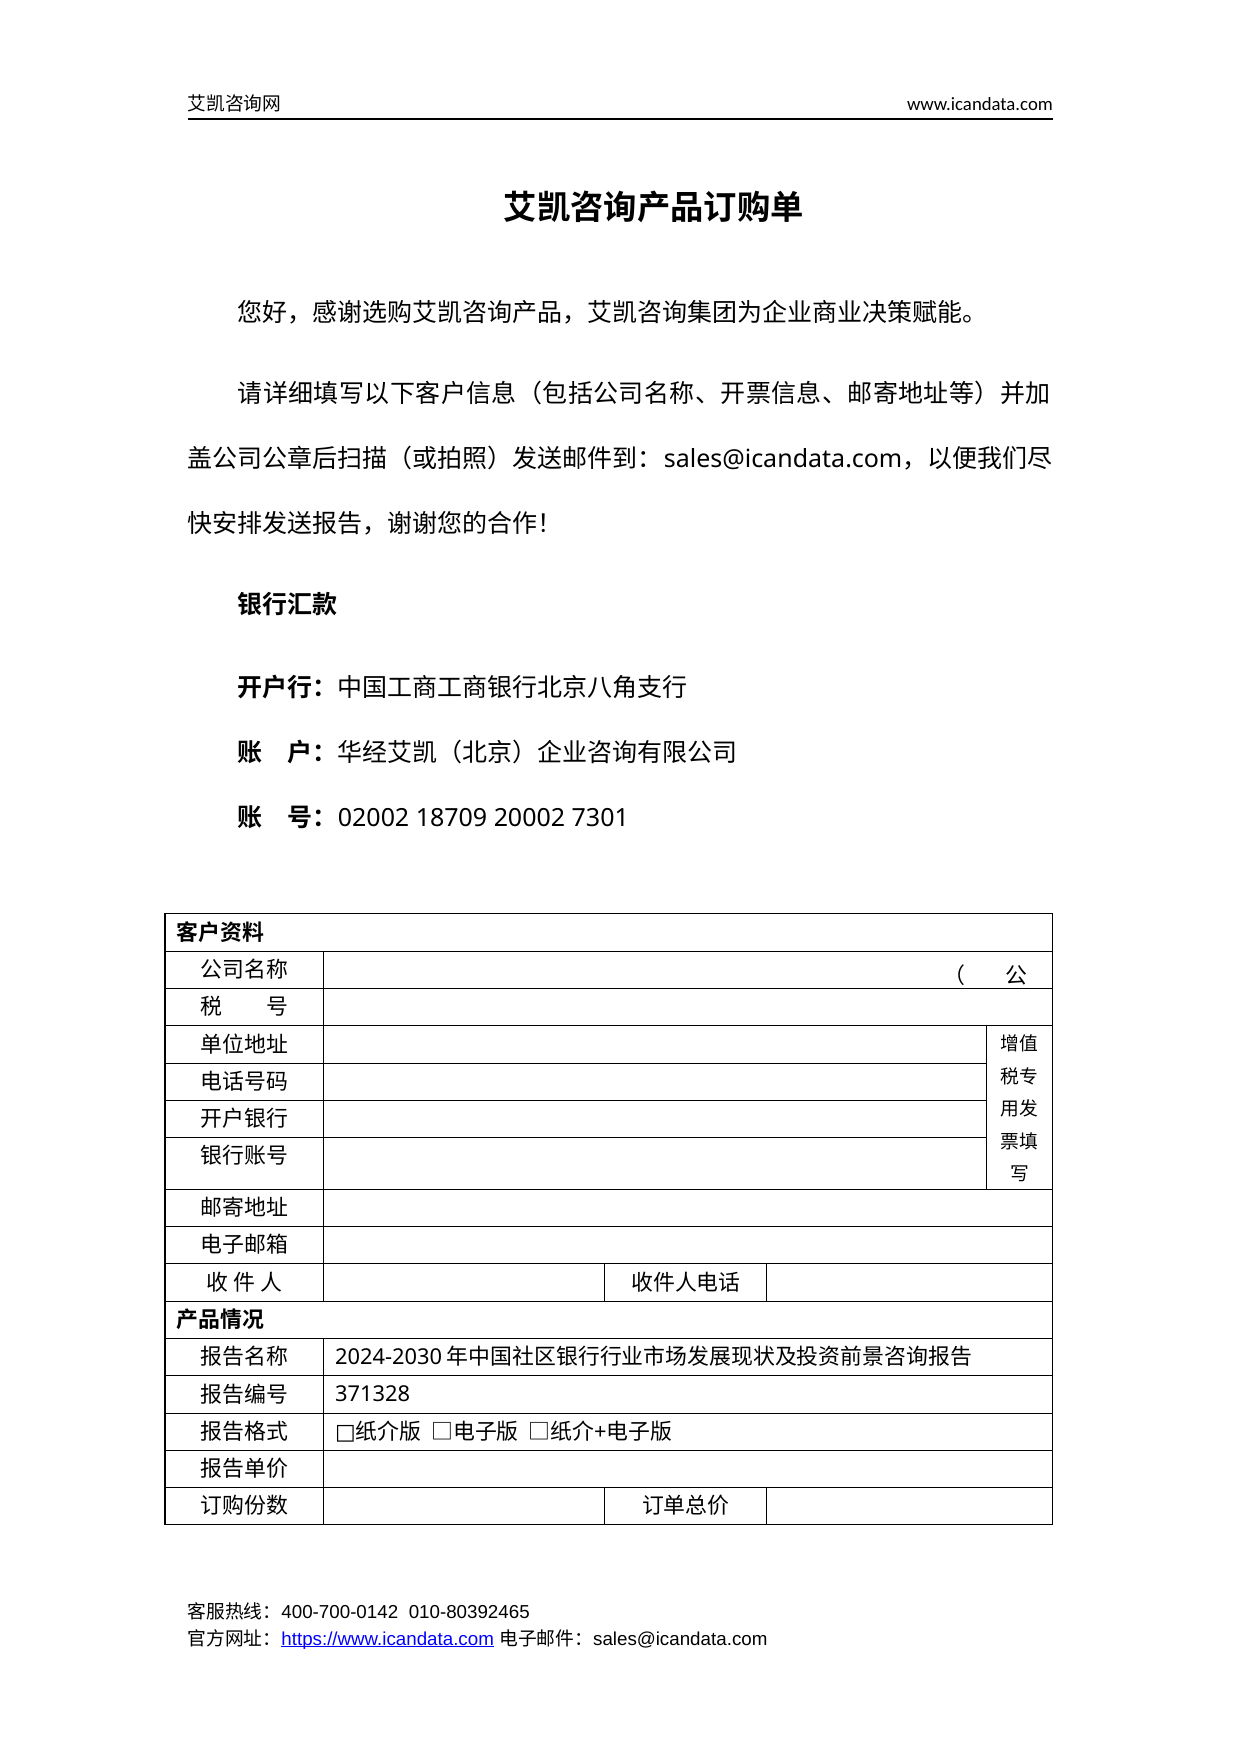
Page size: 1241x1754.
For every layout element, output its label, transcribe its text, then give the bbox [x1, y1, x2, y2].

text 您好，感谢选购艾凯咨询产品，艾凯咨询集团为企业商业决策赋能。 [187, 278, 1053, 343]
table_cell 报告名称 [166, 1339, 323, 1375]
table_cell 开户银行 [166, 1101, 323, 1137]
table_cell 公司名称 [166, 952, 323, 988]
table_cell [767, 1264, 1052, 1301]
table_cell 报告单价 [166, 1451, 323, 1487]
text 银行汇款 [187, 570, 1053, 635]
table_cell [324, 1190, 1052, 1226]
table_cell 订单总价 [605, 1488, 766, 1524]
table_cell 增值税专用发票填写 [987, 1026, 1052, 1189]
table_cell 订购份数 [166, 1488, 323, 1524]
table_cell 邮寄地址 [166, 1190, 323, 1226]
table_cell 单位地址 [166, 1026, 323, 1062]
table_cell [324, 1138, 986, 1189]
table_cell [324, 1227, 1052, 1263]
table_cell 税 号 [166, 989, 323, 1025]
table_cell [767, 1488, 1052, 1524]
table_cell [324, 1451, 1052, 1487]
table_cell [324, 989, 1052, 1025]
table_cell 2024-2030年中国社区银行行业市场发展现状及投资前景咨询报告 [324, 1339, 1052, 1375]
table_cell [324, 1488, 604, 1524]
table_cell 收 件 人 [166, 1264, 323, 1301]
text 艾凯咨询产品订购单 [187, 172, 1053, 237]
table_cell 银行账号 [166, 1138, 323, 1189]
table_cell 报告格式 [166, 1414, 323, 1450]
table_cell 报告编号 [166, 1376, 323, 1412]
table_header 客户资料 [166, 914, 1052, 951]
table_cell 电子邮箱 [166, 1227, 323, 1263]
table_cell 电话号码 [166, 1064, 323, 1100]
text 请详细填写以下客户信息（包括公司名称、开票信息、邮寄地址等）并加盖公司公章后扫描（或拍照）发送邮件到：sales@icandata.com，以便我们尽快安排发送报告，谢谢您的合作！ [187, 359, 1053, 554]
table_cell [324, 952, 1052, 988]
table_cell 产品情况 [166, 1302, 1052, 1338]
table_cell [324, 1064, 986, 1100]
table_cell [324, 1026, 986, 1062]
table_cell [324, 1101, 986, 1137]
text 账 户：华经艾凯（北京）企业咨询有限公司 [187, 718, 1053, 783]
table_cell □纸介版 □电子版 □纸介+电子版 [324, 1414, 1052, 1450]
text 开户行：中国工商工商银行北京八角支行 [187, 653, 1053, 718]
table_cell [324, 1264, 604, 1301]
text 账 号：02002 18709 20002 7301 [187, 783, 1053, 848]
table_cell 收件人电话 [605, 1264, 766, 1301]
table_cell 371328 [324, 1376, 1052, 1412]
